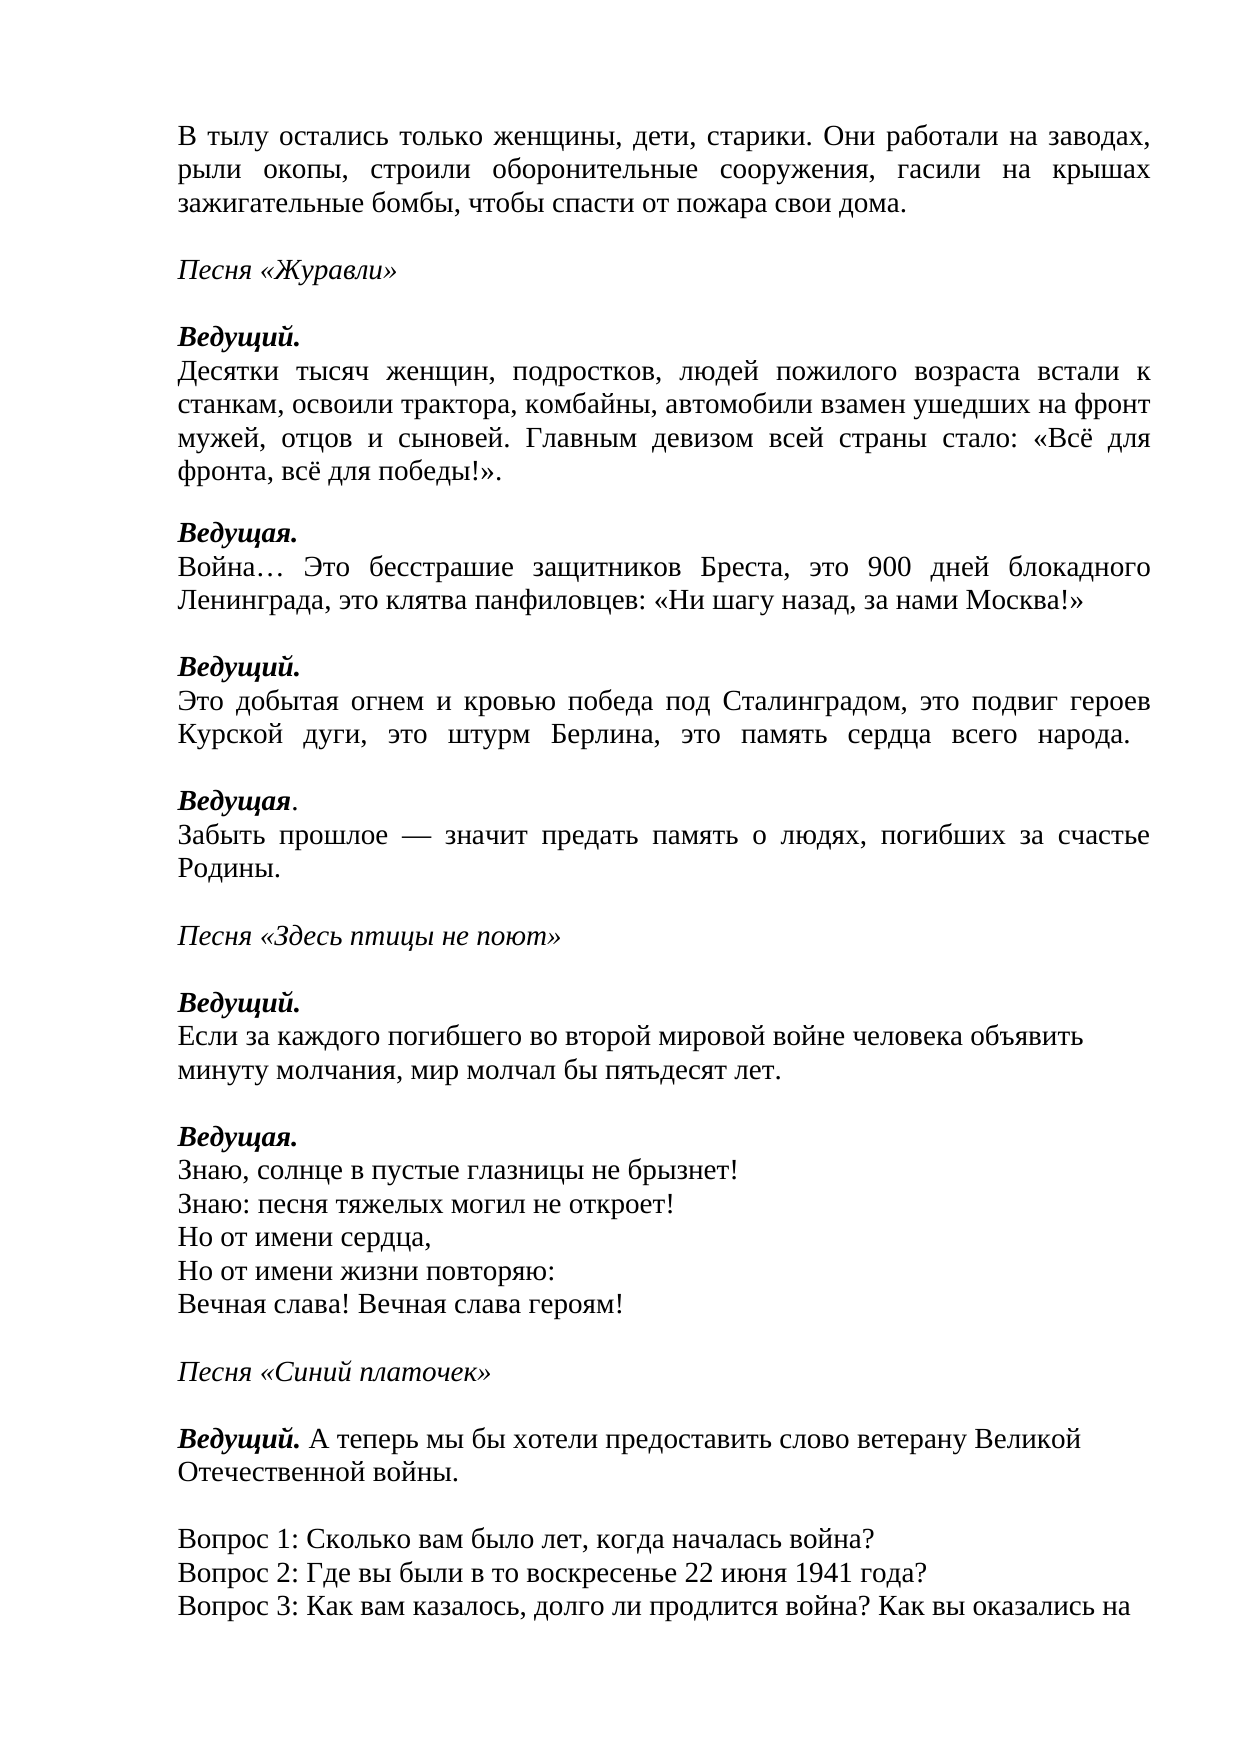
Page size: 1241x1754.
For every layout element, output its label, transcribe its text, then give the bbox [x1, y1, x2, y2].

text Ведущий. Если за каждого погибшего во второй мировой войне человека объявить минуту молчания, мир молчал бы пятьдесят лет. Ведущая. Знаю, солнце в пустые глазницы не брызнет! Знаю: песня тяжелых могил не откроет! Но от имени сердца, Но от имени жизни повторяю: Вечная слава! Вечная слава героям! [177, 985, 1152, 1320]
text В тылу остались только женщины, дети, старики. Они работали на заводах, рыли окопы, строили оборонительные сооружения, гасили на крышах зажигательные бомбы, чтобы спасти от пожара свои дома. [177, 118, 1152, 219]
text Песня «Журавли» [177, 252, 1152, 286]
text Ведущий. Это добытая огнем и кровью победа под Сталинградом, это подвиг героев Курской дуги, это штурм Берлина, это память сердца всего народа. Ведущая. Забыть прошлое — значит предать память о людях, погибших за счастье Родины. [177, 649, 1152, 884]
text Ведущий. [177, 319, 1152, 353]
text Песня «Синий платочек» [177, 1320, 1152, 1387]
text Песня «Здесь птицы не поют» [177, 918, 1152, 951]
text Ведущая. Война… Это бесстрашие защитников Бреста, это 900 дней блокадного Ленинграда, это клятва панфиловцев: «Ни шагу назад, за нами Москва!» [177, 515, 1152, 616]
text Десятки тысяч женщин, подростков, людей пожилого возраста встали к станкам, освоили трактора, комбайны, автомобили взамен ушедших на фронт мужей, отцов и сыновей. Главным девизом всей страны стало: «Всё для фронта, всё для победы!». [177, 353, 1152, 487]
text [177, 1488, 1152, 1622]
text Ведущий. А теперь мы бы хотели предоставить слово ветерану Великой Отечественной войны. [177, 1387, 1152, 1488]
